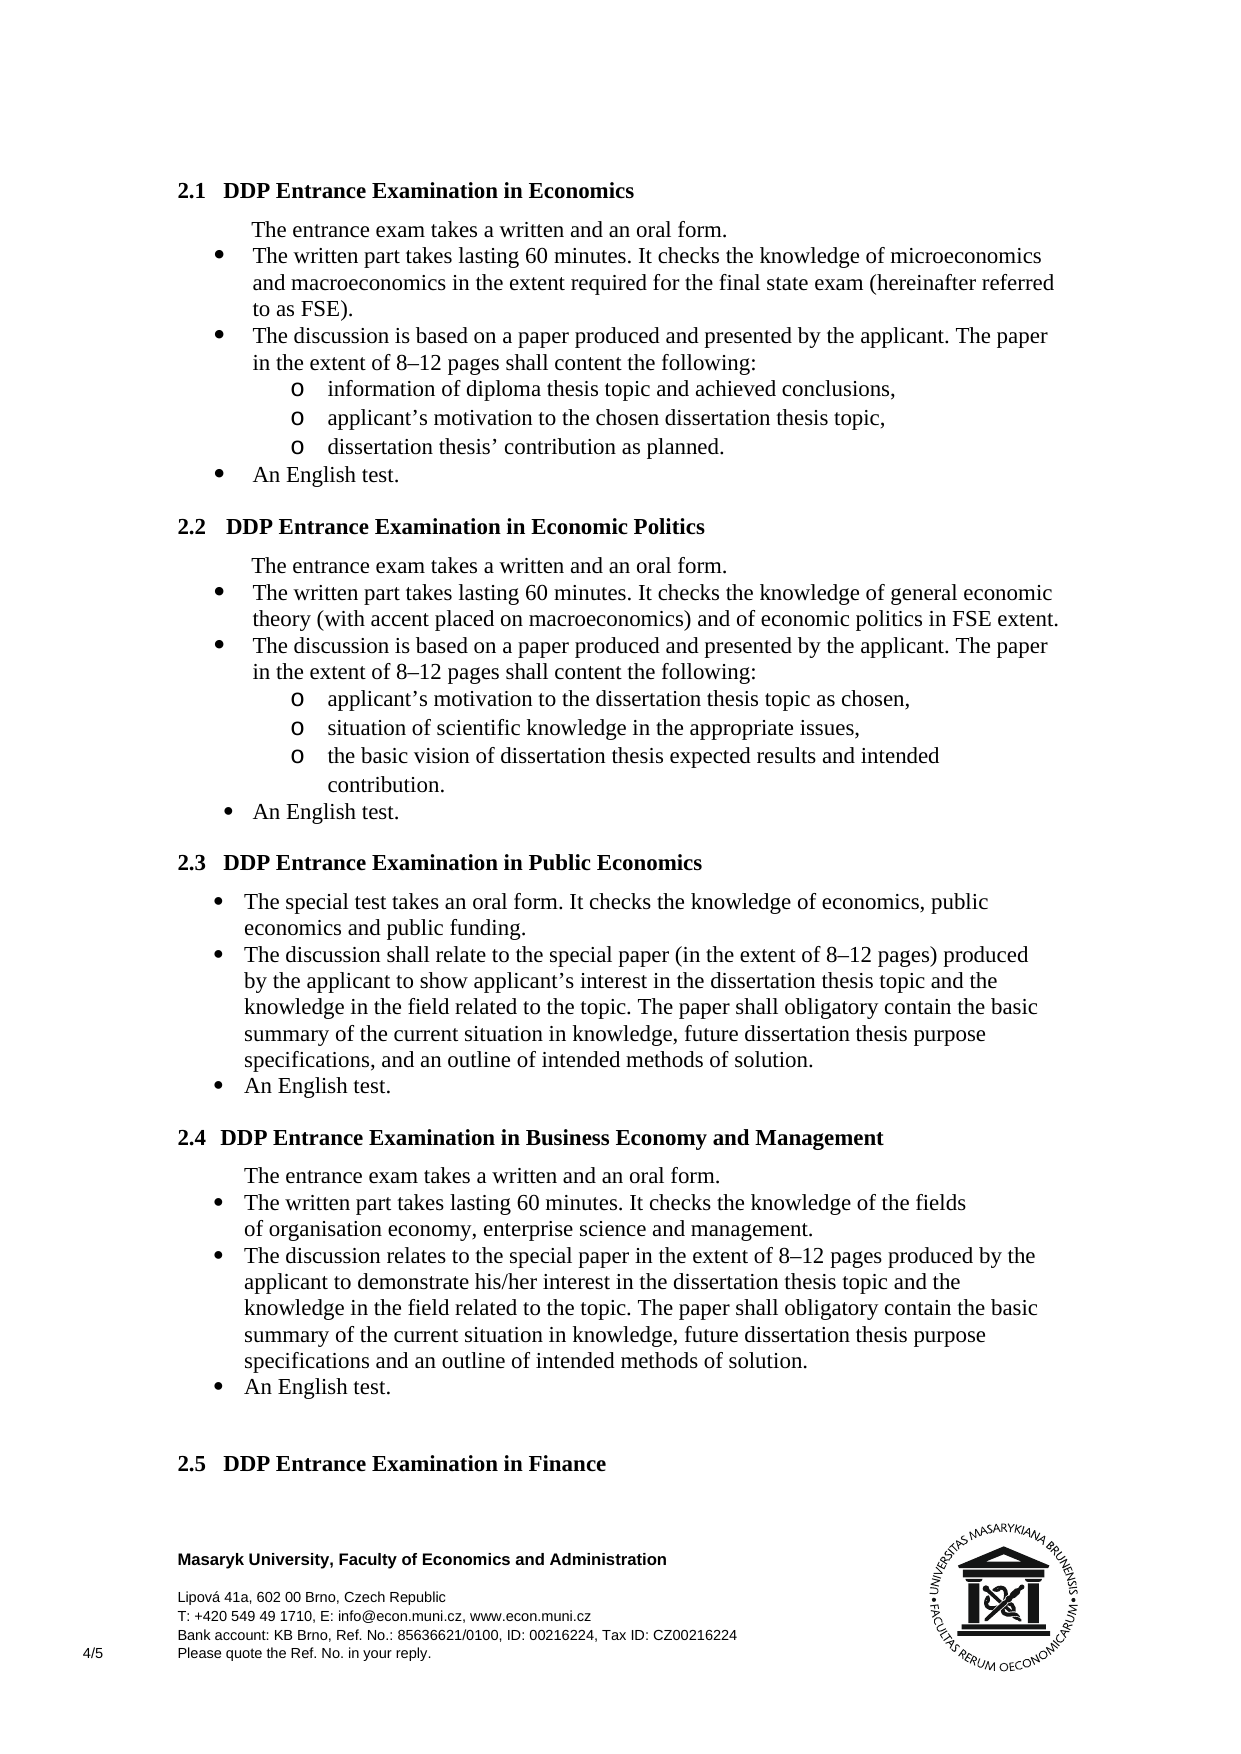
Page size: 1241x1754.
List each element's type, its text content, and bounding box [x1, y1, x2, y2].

text 2.1 DDP Entrance Examination in Economics [177, 177, 1063, 203]
list The written part takes lasting 60 minutes. It checks the knowledge of general economic theory (with accent placed on macroeconomics) and of economic politics in FSE extent. [215, 578, 1063, 632]
list The discussion shall relate to the special paper (in the extent of 8–12 pages) produced by the applicant to show applicant’s interest in the dissertation thesis topic and the knowledge in the field related to the topic. The paper shall obligatory contain the basic summary of the current situation in knowledge, future dissertation thesis purpose specifications, and an outline of intended methods of solution. [214, 941, 1063, 1072]
list applicant’s motivation to the dissertation thesis topic as chosen, [290, 685, 1063, 714]
list The written part takes lasting 60 minutes. It checks the knowledge of microeconomics and macroeconomics in the extent required for the final state exam (hereinafter referred to as FSE). [215, 242, 1063, 322]
list The discussion is based on a paper produced and presented by the applicant. The paper in the extent of 8–12 pages shall content the following: [215, 632, 1063, 685]
list dissertation thesis’ contribution as planned. [290, 433, 1063, 462]
text 2.3 DDP Entrance Examination in Public Economics [177, 849, 1063, 875]
list situation of scientific knowledge in the appropriate issues, [290, 714, 1063, 742]
list information of diploma thesis topic and achieved conclusions, [290, 375, 1063, 404]
list An English test. [214, 1072, 1063, 1099]
list An English test. [215, 462, 1063, 488]
list DDP Entrance Examination in Business Economy and Management [177, 1124, 1063, 1150]
list The discussion is based on a paper produced and presented by the applicant. The paper in the extent of 8–12 pages shall content the following: [215, 322, 1063, 375]
list The special test takes an oral form. It checks the knowledge of economics, public economics and public funding. [214, 888, 1063, 941]
text The entrance exam takes a written and an oral form. [251, 552, 1063, 578]
list An English test. [224, 798, 1063, 824]
list applicant’s motivation to the chosen dissertation thesis topic, [290, 404, 1063, 433]
list the basic vision of dissertation thesis expected results and intended contribution. [290, 742, 1063, 798]
text The entrance exam takes a written and an oral form. [215, 216, 1063, 242]
list The written part takes lasting 60 minutes. It checks the knowledge of the fields of organisation economy, enterprise science and management. [214, 1189, 1063, 1242]
list An English test. [214, 1373, 1063, 1400]
list The discussion relates to the special paper in the extent of 8–12 pages produced by the applicant to demonstrate his/her interest in the dissertation thesis topic and the knowledge in the field related to the topic. The paper shall obligatory contain the basic summary of the current situation in knowledge, future dissertation thesis purpose specifications and an outline of intended methods of solution. [214, 1242, 1063, 1373]
text 2.5 DDP Entrance Examination in Finance [177, 1450, 1063, 1476]
list DDP Entrance Examination in Economic Politics [177, 513, 1063, 540]
text The entrance exam takes a written and an oral form. [244, 1163, 1063, 1189]
